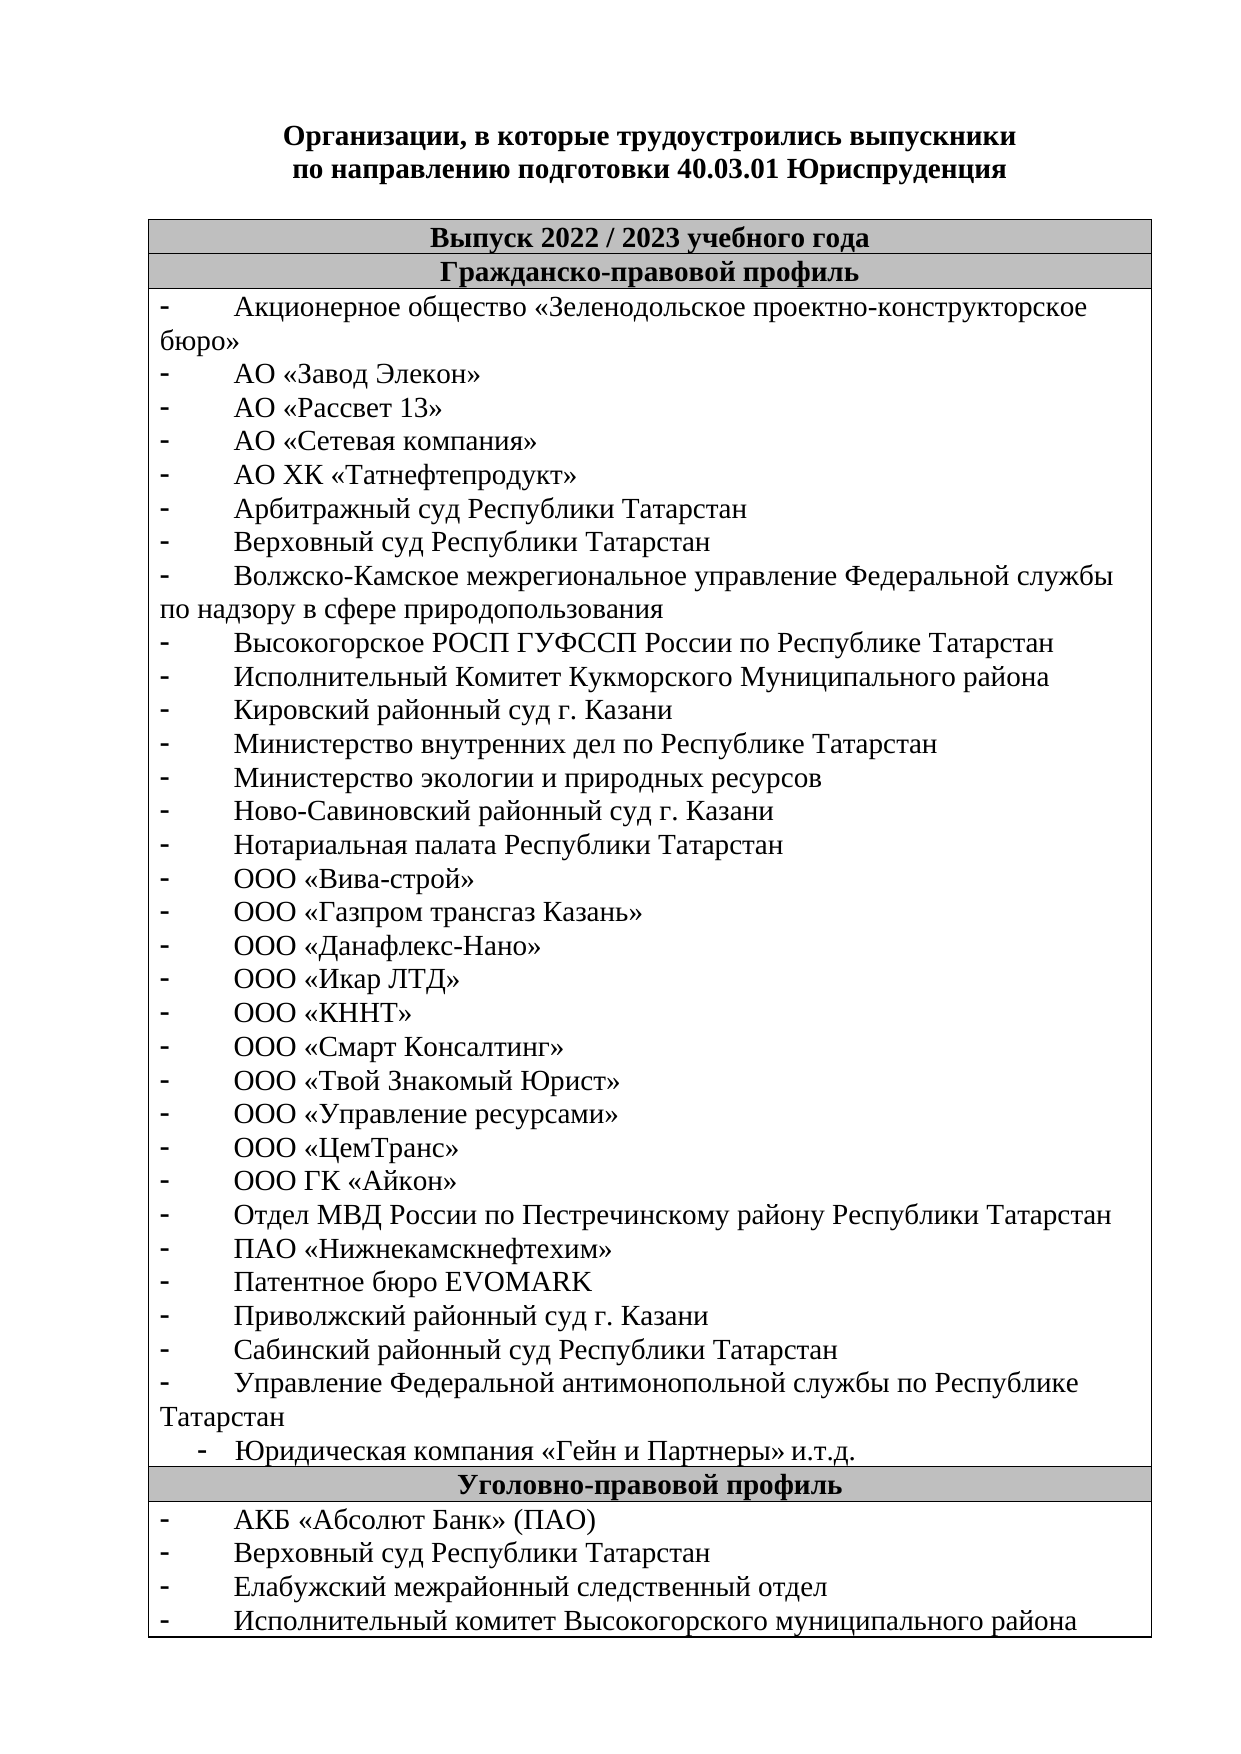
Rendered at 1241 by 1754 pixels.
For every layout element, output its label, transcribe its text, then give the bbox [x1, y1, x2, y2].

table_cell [149, 1502, 1151, 1636]
table_cell Уголовно-правовой профиль [149, 1467, 1151, 1501]
text по направлению подготовки 40.03.01 Юриспруденция [148, 152, 1152, 185]
table_cell Акционерное общество «Зеленодольское проектно-конструкторское бюро» АО «Завод Элекон» АО «Рассвет 13» АО «Сетевая компания» АО ХК «Татнефтепродукт» Арбитражный суд Республики Татарстан Верховный суд Республики Татарстан Волжско-Камское межрегиональное управление Федеральной службы по надзору в сфере природопользования Высокогорское РОСП ГУФССП России по Республике Татарстан Исполнительный Комитет Кукморского Муниципального района Кировский районный суд г. Казани Министерство внутренних дел по Республике Татарстан Министерство экологии и природных ресурсов Ново-Савиновский районный суд г. Казани Нотариальная палата Республики Татарстан ООО «Вива-строй» ООО «Газпром трансгаз Казань» ООО «Данафлекс-Нано» ООО «Икар ЛТД» ООО «КННТ» ООО «Смарт Консалтинг» ООО «Твой Знакомый Юрист» ООО «Управление ресурсами» ООО «ЦемТранс» ООО ГК «Айкон» Отдел МВД России по Пестречинскому району Республики Татарстан ПАО «Нижнекамскнефтехим» Патентное бюро EVOMARK Приволжский районный суд г. Казани Сабинский районный суд Республики Татарстан Управление Федеральной антимонопольной службы по Республике Татарстан Юридическая компания «Гейн и Партнеры» и.т.д. [149, 289, 1151, 1466]
text Организации, в которые трудоустроились выпускники [148, 118, 1152, 152]
table_cell Гражданско-правовой профиль [149, 254, 1151, 288]
table_header Выпуск 2022 / 2023 учебного года [149, 220, 1151, 253]
